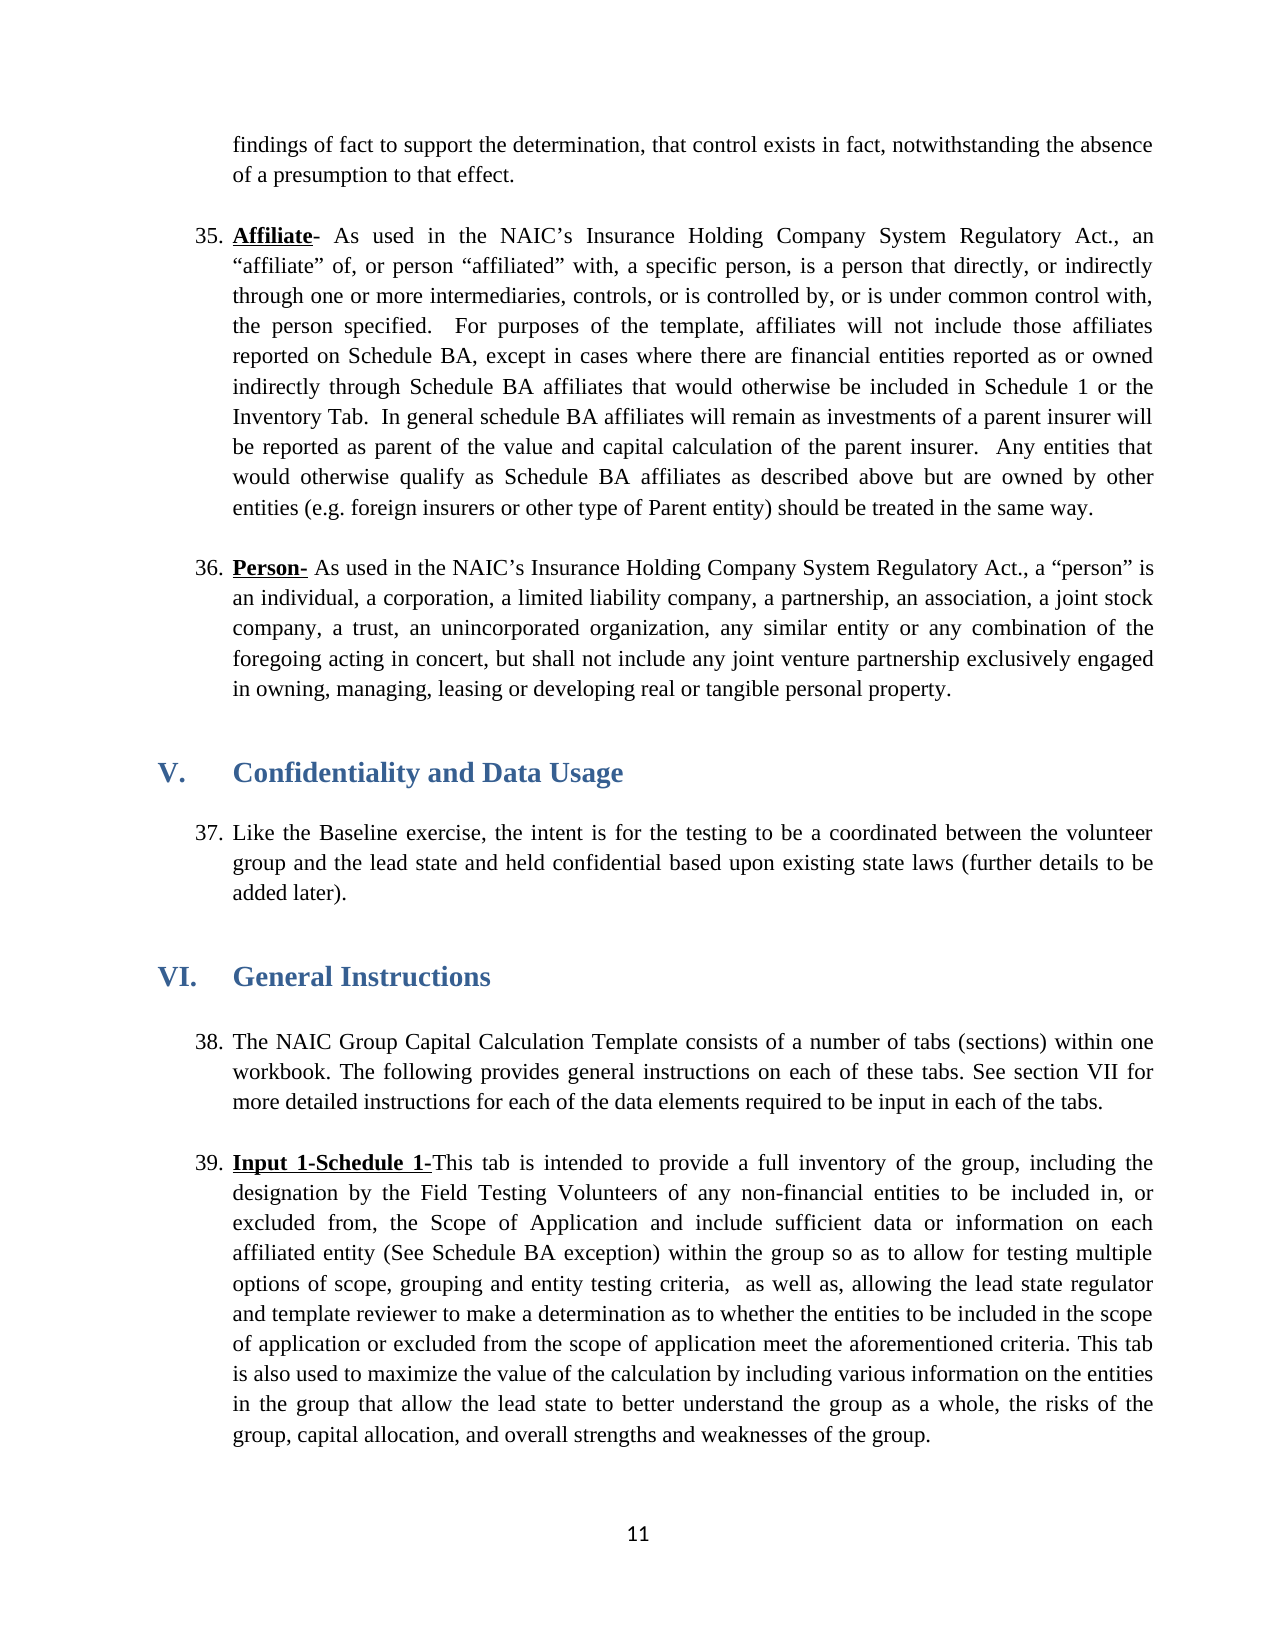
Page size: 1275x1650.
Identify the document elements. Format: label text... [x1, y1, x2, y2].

list Person- As used in the NAIC’s Insurance Holding Company System Regulatory Act., a “person” is an individual, a corporation, a limited liability company, a partnership, an association, a joint stock company, a trust, an unincorporated organization, any similar entity or any combination of the foregoing acting in concert, but shall not include any joint venture partnership exclusively engaged in owning, managing, leasing or developing real or tangible personal property. [195, 554, 1155, 701]
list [195, 131, 1155, 188]
subtitle General Instructions [157, 959, 1155, 993]
list Like the Baseline exercise, the intent is for the testing to be a coordinated between the volunteer group and the lead state and held confidential based upon existing state laws (further details to be added later). [195, 818, 1155, 905]
subtitle Confidentiality and Data Usage [157, 755, 1155, 788]
list Input 1-Schedule 1-This tab is intended to provide a full inventory of the group, including the designation by the Field Testing Volunteers of any non-financial entities to be included in, or excluded from, the Scope of Application and include sufficient data or information on each affiliated entity (See Schedule BA exception) within the group so as to allow for testing multiple options of scope, grouping and entity testing criteria, as well as, allowing the lead state regulator and template reviewer to make a determination as to whether the entities to be included in the scope of application or excluded from the scope of application meet the aforementioned criteria. This tab is also used to maximize the value of the calculation by including various information on the entities in the group that allow the lead state to better understand the group as a whole, the risks of the group, capital allocation, and overall strengths and weaknesses of the group. [195, 1149, 1155, 1447]
list The NAIC Group Capital Calculation Template consists of a number of tabs (sections) within one workbook. The following provides general instructions on each of these tabs. See section VII for more detailed instructions for each of the data elements required to be input in each of the tabs. [195, 1028, 1155, 1115]
list Affiliate- As used in the NAIC’s Insurance Holding Company System Regulatory Act., an “affiliate” of, or person “affiliated” with, a specific person, is a person that directly, or indirectly through one or more intermediaries, controls, or is controlled by, or is under common control with, the person specified. For purposes of the template, affiliates will not include those affiliates reported on Schedule BA, except in cases where there are financial entities reported as or owned indirectly through Schedule BA affiliates that would otherwise be included in Schedule 1 or the Inventory Tab. In general schedule BA affiliates will remain as investments of a parent insurer will be reported as parent of the value and capital calculation of the parent insurer. Any entities that would otherwise qualify as Schedule BA affiliates as described above but are owned by other entities (e.g. foreign insurers or other type of Parent entity) should be treated in the same way. [195, 222, 1155, 520]
